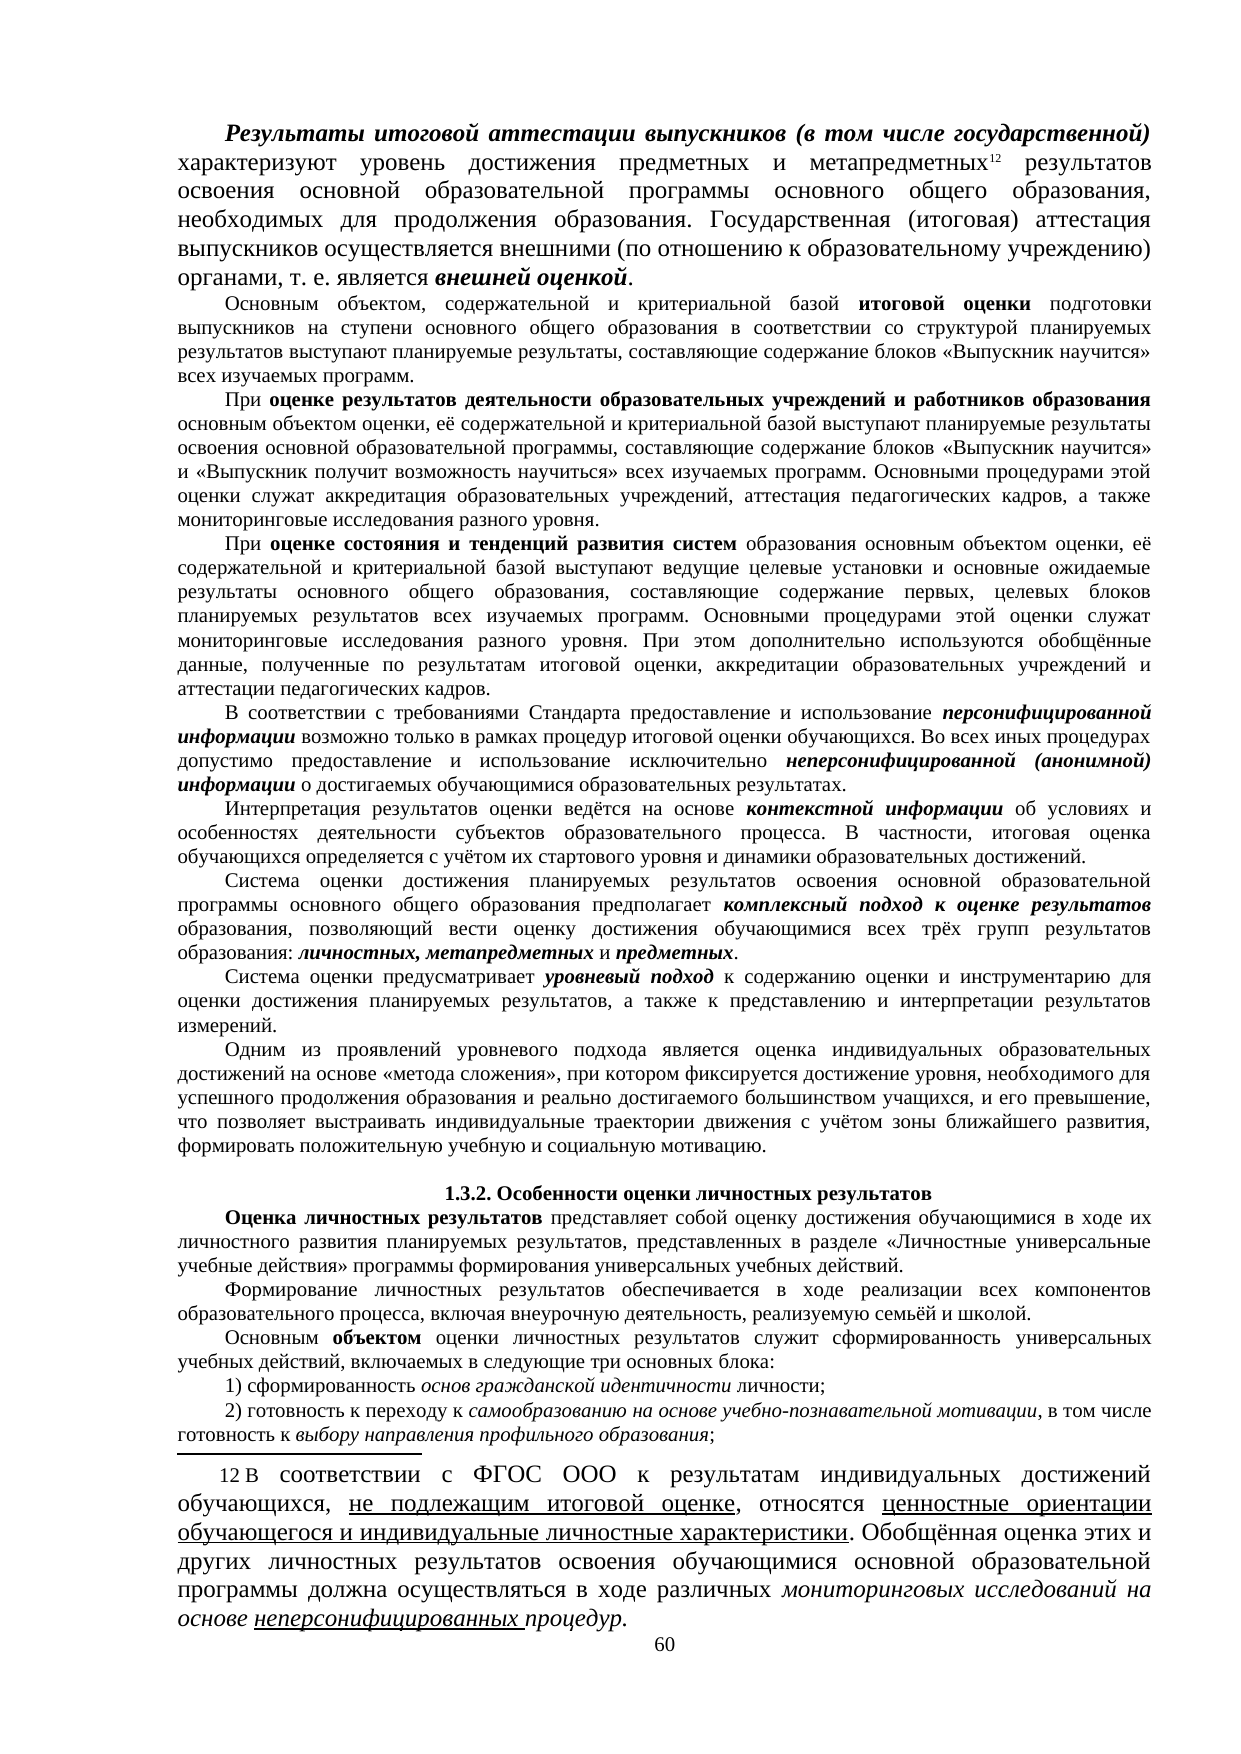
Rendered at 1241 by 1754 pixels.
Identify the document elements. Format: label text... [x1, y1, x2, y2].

text В соответствии с требованиями Стандарта предоставление и использование персонифицированной информации возможно только в рамках процедур итоговой оценки обучающихся. Во всех иных процедурах допустимо предоставление и использование исключительно неперсонифицированной (анонимной) информации о достигаемых обучающимися образовательных результатах. [177, 700, 1152, 796]
text При оценке состояния и тенденций развития систем образования основным объектом оценки, её содержательной и критериальной базой выступают ведущие целевые установки и основные ожидаемые результаты основного общего образования, составляющие содержание первых, целевых блоков планируемых результатов всех изучаемых программ. Основными процедурами этой оценки служат мониторинговые исследования разного уровня. При этом дополнительно используются обобщённые данные, полученные по результатам итоговой оценки, аккредитации образовательных учреждений и аттестации педагогических кадров. [177, 531, 1152, 700]
text При оценке результатов деятельности образовательных учреждений и работников образования основным объектом оценки, её содержательной и критериальной базой выступают планируемые результаты освоения основной образовательной программы, составляющие содержание блоков «Выпускник научится» и «Выпускник получит возможность научиться» всех изучаемых программ. Основными процедурами этой оценки служат аккредитация образовательных учреждений, аттестация педагогических кадров, а также мониторинговые исследования разного уровня. [177, 387, 1152, 531]
text 1.3.2. Особенности оценки личностных результатов [177, 1181, 1152, 1205]
text Результаты итоговой аттестации выпускников (в том числе государственной) характеризуют уровень достижения предметных и метапредметных результатов освоения основной образовательной программы основного общего образования, необходимых для продолжения образования. Государственная (итоговая) аттестация выпускников осуществляется внешними (по отношению к образовательному учреждению) органами, т. е. является внешней оценкой. [177, 118, 1152, 291]
text Формирование личностных результатов обеспечивается в ходе реализации всех компонентов образовательного процесса, включая внеурочную деятельность, реализуемую семьёй и школой. [177, 1277, 1152, 1325]
text Интерпретация результатов оценки ведётся на основе контекстной информации об условиях и особенностях деятельности субъектов образовательного процесса. В частности, итоговая оценка обучающихся определяется с учётом их стартового уровня и динамики образовательных достижений. [177, 796, 1152, 868]
text Одним из проявлений уровневого подхода является оценка индивидуальных образовательных достижений на основе «метода сложения», при котором фиксируется достижение уровня, необходимого для успешного продолжения образования и реально достигаемого большинством учащихся, и его превышение, что позволяет выстраивать индивидуальные траектории движения с учётом зоны ближайшего развития, формировать положительную учебную и социальную мотивацию. [177, 1037, 1152, 1157]
text Основным объектом, содержательной и критериальной базой итоговой оценки подготовки выпускников на ступени основного общего образования в соответствии со структурой планируемых результатов выступают планируемые результаты, составляющие содержание блоков «Выпускник научится» всех изучаемых программ. [177, 291, 1152, 387]
text 2) готовность к переходу к самообразованию на основе учебно-познавательной мотивации, в том числе готовность к выбору направления профильного образования; [177, 1397, 1152, 1446]
text Оценка личностных результатов представляет собой оценку достижения обучающимися в ходе их личностного развития планируемых результатов, представленных в разделе «Личностные универсальные учебные действия» программы формирования универсальных учебных действий. [177, 1205, 1152, 1277]
text Основным объектом оценки личностных результатов служит сформированность универсальных учебных действий, включаемых в следующие три основных блока: [177, 1325, 1152, 1373]
text Система оценки достижения планируемых результатов освоения основной образовательной программы основного общего образования предполагает комплексный подход к оценке результатов образования, позволяющий вести оценку достижения обучающимися всех трёх групп результатов образования: личностных, метапредметных и предметных. [177, 868, 1152, 964]
text 1) сформированность основ гражданской идентичности личности; [177, 1373, 1152, 1397]
text Система оценки предусматривает уровневый подход к содержанию оценки и инструментарию для оценки достижения планируемых результатов, а также к представлению и интерпретации результатов измерений. [177, 964, 1152, 1037]
